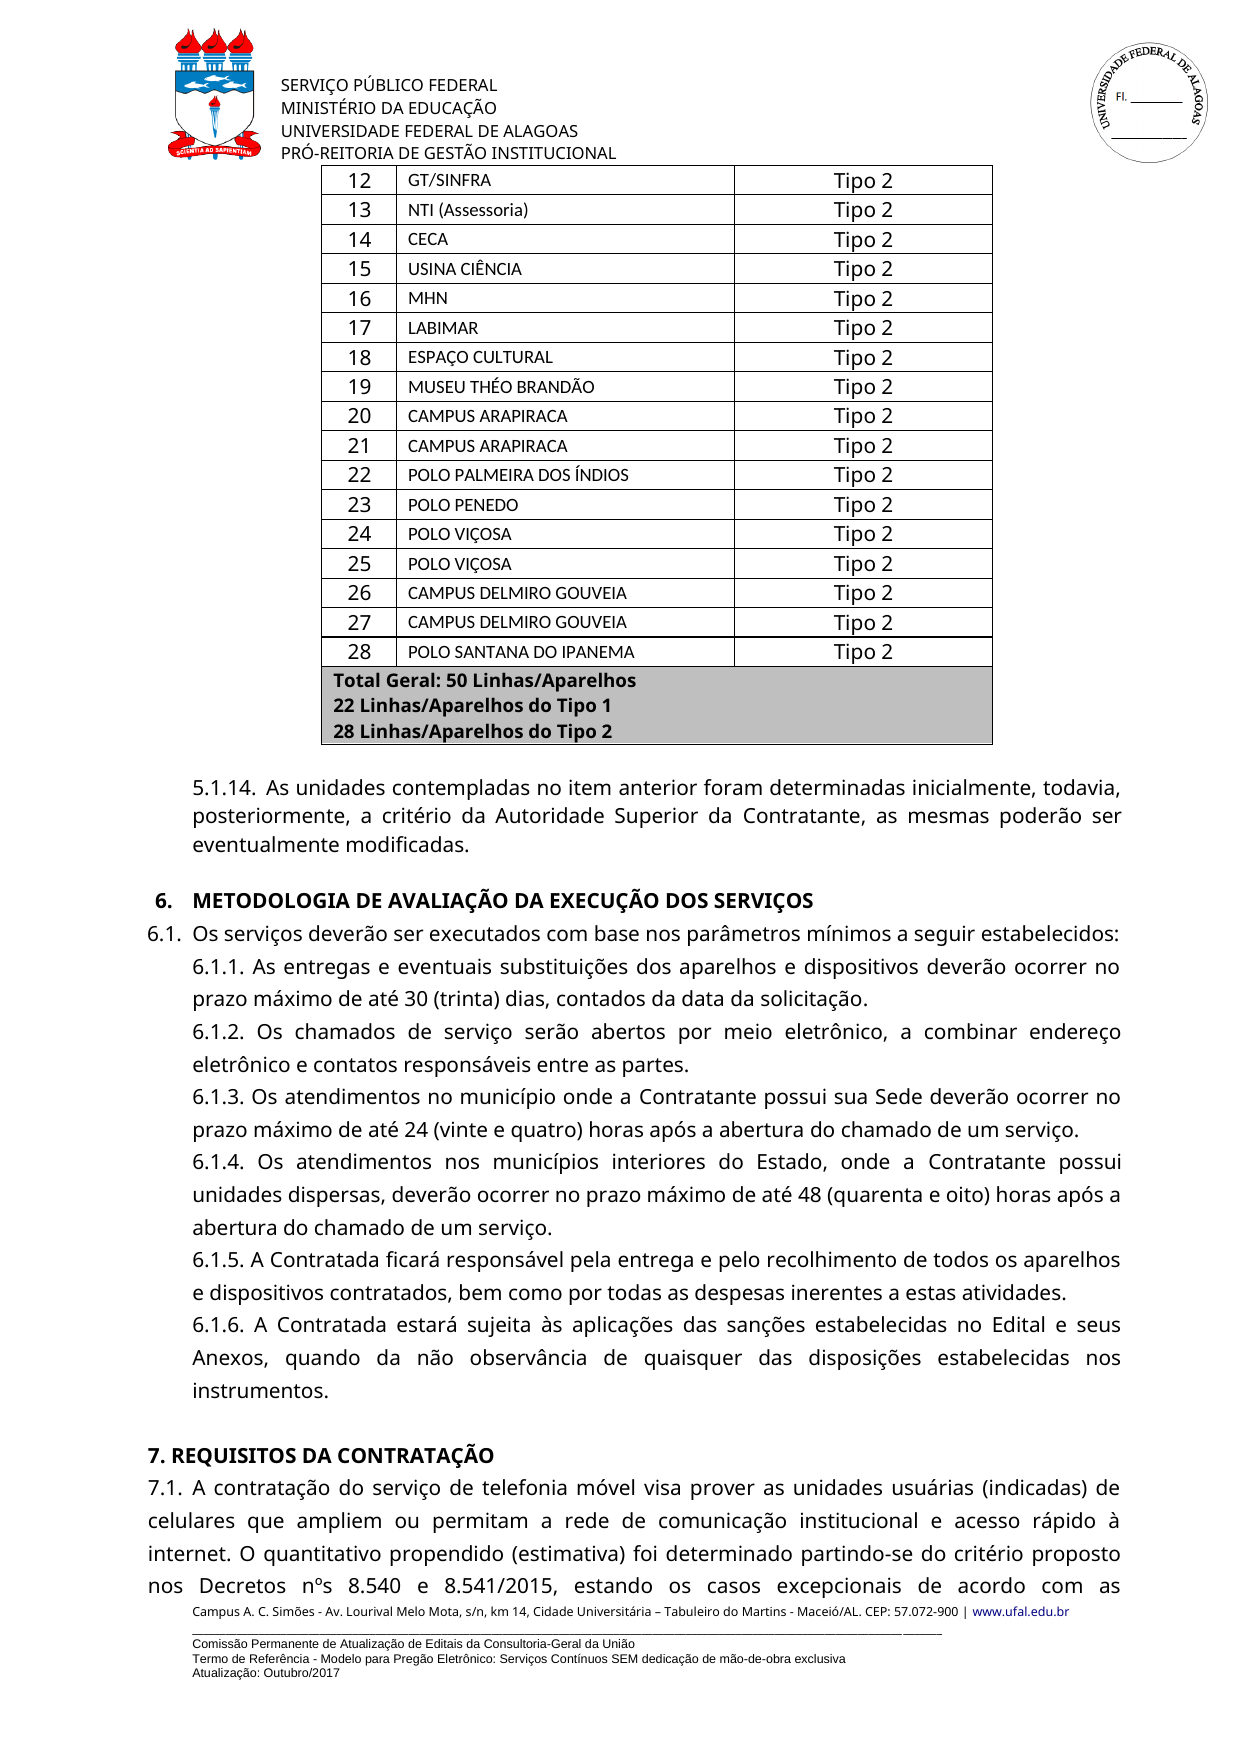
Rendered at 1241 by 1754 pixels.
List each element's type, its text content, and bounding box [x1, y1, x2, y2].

table_cell Tipo 2 [735, 313, 992, 342]
table_cell CAMPUS DELMIRO GOUVEIA [397, 608, 734, 636]
list As unidades contempladas no item anterior foram determinadas inicialmente, todavia, posteriormente, a critério da Autoridade Superior da Contratante, as mesmas poderão ser eventualmente modificadas. [192, 773, 1122, 858]
text 6.1.3. Os atendimentos no município onde a Contratante possui sua Sede deverão ocorrer no prazo máximo de até 24 (vinte e quatro) horas após a abertura do chamado de um serviço. [192, 1082, 1122, 1143]
table_cell 21 [322, 431, 396, 459]
table_cell Tipo 2 [735, 608, 992, 636]
table_cell Tipo 2 [735, 490, 992, 518]
table_cell 16 [322, 284, 396, 312]
table_cell Tipo 2 [735, 431, 992, 459]
table_cell 27 [322, 608, 396, 636]
picture [164, 25, 264, 162]
table_cell 24 [322, 520, 396, 548]
table_cell 28 [322, 638, 396, 666]
table_cell Tipo 2 [735, 461, 992, 489]
list Os serviços deverão ser executados com base nos parâmetros mínimos a seguir estabelecidos: [147, 919, 1122, 948]
picture [1087, 41, 1212, 166]
table_cell POLO VIÇOSA [397, 549, 734, 577]
list METODOLOGIA DE AVALIAÇÃO DA EXECUÇÃO DOS SERVIÇOS [155, 887, 1122, 915]
table_cell ESPAÇO CULTURAL [397, 343, 734, 371]
table_cell LABIMAR [397, 313, 734, 342]
table_cell Tipo 2 [735, 549, 992, 577]
table_cell Tipo 2 [735, 402, 992, 430]
table_cell 17 [322, 313, 396, 342]
table_cell POLO SANTANA DO IPANEMA [397, 638, 734, 666]
table_cell POLO PALMEIRA DOS ÍNDIOS [397, 461, 734, 489]
table_cell NTI (Assessoria) [397, 195, 734, 224]
table_cell 22 [322, 461, 396, 489]
table_cell 26 [322, 579, 396, 607]
table_cell Tipo 2 [735, 520, 992, 548]
table_cell Tipo 2 [735, 195, 992, 224]
table_cell POLO VIÇOSA [397, 520, 734, 548]
table_cell CAMPUS ARAPIRACA [397, 431, 734, 459]
table_cell CAMPUS ARAPIRACA [397, 402, 734, 430]
table_cell CAMPUS DELMIRO GOUVEIA [397, 579, 734, 607]
text 6.1.5. A Contratada ficará responsável pela entrega e pelo recolhimento de todos os aparelhos e dispositivos contratados, bem como por todas as despesas inerentes a estas atividades. [192, 1245, 1122, 1306]
text 7. REQUISITOS DA CONTRATAÇÃO [148, 1441, 1122, 1469]
table_cell Tipo 2 [735, 225, 992, 253]
table_cell Tipo 2 [735, 254, 992, 283]
table_cell 14 [322, 225, 396, 253]
table_cell 15 [322, 254, 396, 283]
table_cell Tipo 2 [735, 343, 992, 371]
text 6.1.1. As entregas e eventuais substituições dos aparelhos e dispositivos deverão ocorrer no prazo máximo de até 30 (trinta) dias, contados da data da solicitação. [192, 952, 1122, 1013]
table_cell POLO PENEDO [397, 490, 734, 518]
table_cell MHN [397, 284, 734, 312]
table_cell 18 [322, 343, 396, 371]
table_cell GT/SINFRA [397, 166, 734, 194]
table_cell 25 [322, 549, 396, 577]
text 6.1.4. Os atendimentos nos municípios interiores do Estado, onde a Contratante possui unidades dispersas, deverão ocorrer no prazo máximo de até 48 (quarenta e oito) horas após a abertura do chamado de um serviço. [192, 1147, 1122, 1241]
table_cell 19 [322, 372, 396, 401]
table_cell 13 [322, 195, 396, 224]
table_cell Tipo 2 [735, 579, 992, 607]
text 6.1.6. A Contratada estará sujeita às aplicações das sanções estabelecidas no Edital e seus Anexos, quando da não observância de quaisquer das disposições estabelecidas nos instrumentos. [192, 1311, 1122, 1404]
table_cell Tipo 2 [735, 638, 992, 666]
table_cell USINA CIÊNCIA [397, 254, 734, 283]
table_cell 23 [322, 490, 396, 518]
table_cell Total Geral: 50 Linhas/Aparelhos 22 Linhas/Aparelhos do Tipo 1 28 Linhas/Aparelhos do Tipo 2 [322, 667, 992, 743]
table_cell 20 [322, 402, 396, 430]
table_cell Tipo 2 [735, 284, 992, 312]
table_cell Tipo 2 [735, 372, 992, 401]
table_cell MUSEU THÉO BRANDÃO [397, 372, 734, 401]
table_cell Tipo 2 [735, 166, 992, 194]
table_cell CECA [397, 225, 734, 253]
text 6.1.2. Os chamados de serviço serão abertos por meio eletrônico, a combinar endereço eletrônico e contatos responsáveis entre as partes. [192, 1017, 1122, 1078]
table_cell 12 [322, 166, 396, 194]
